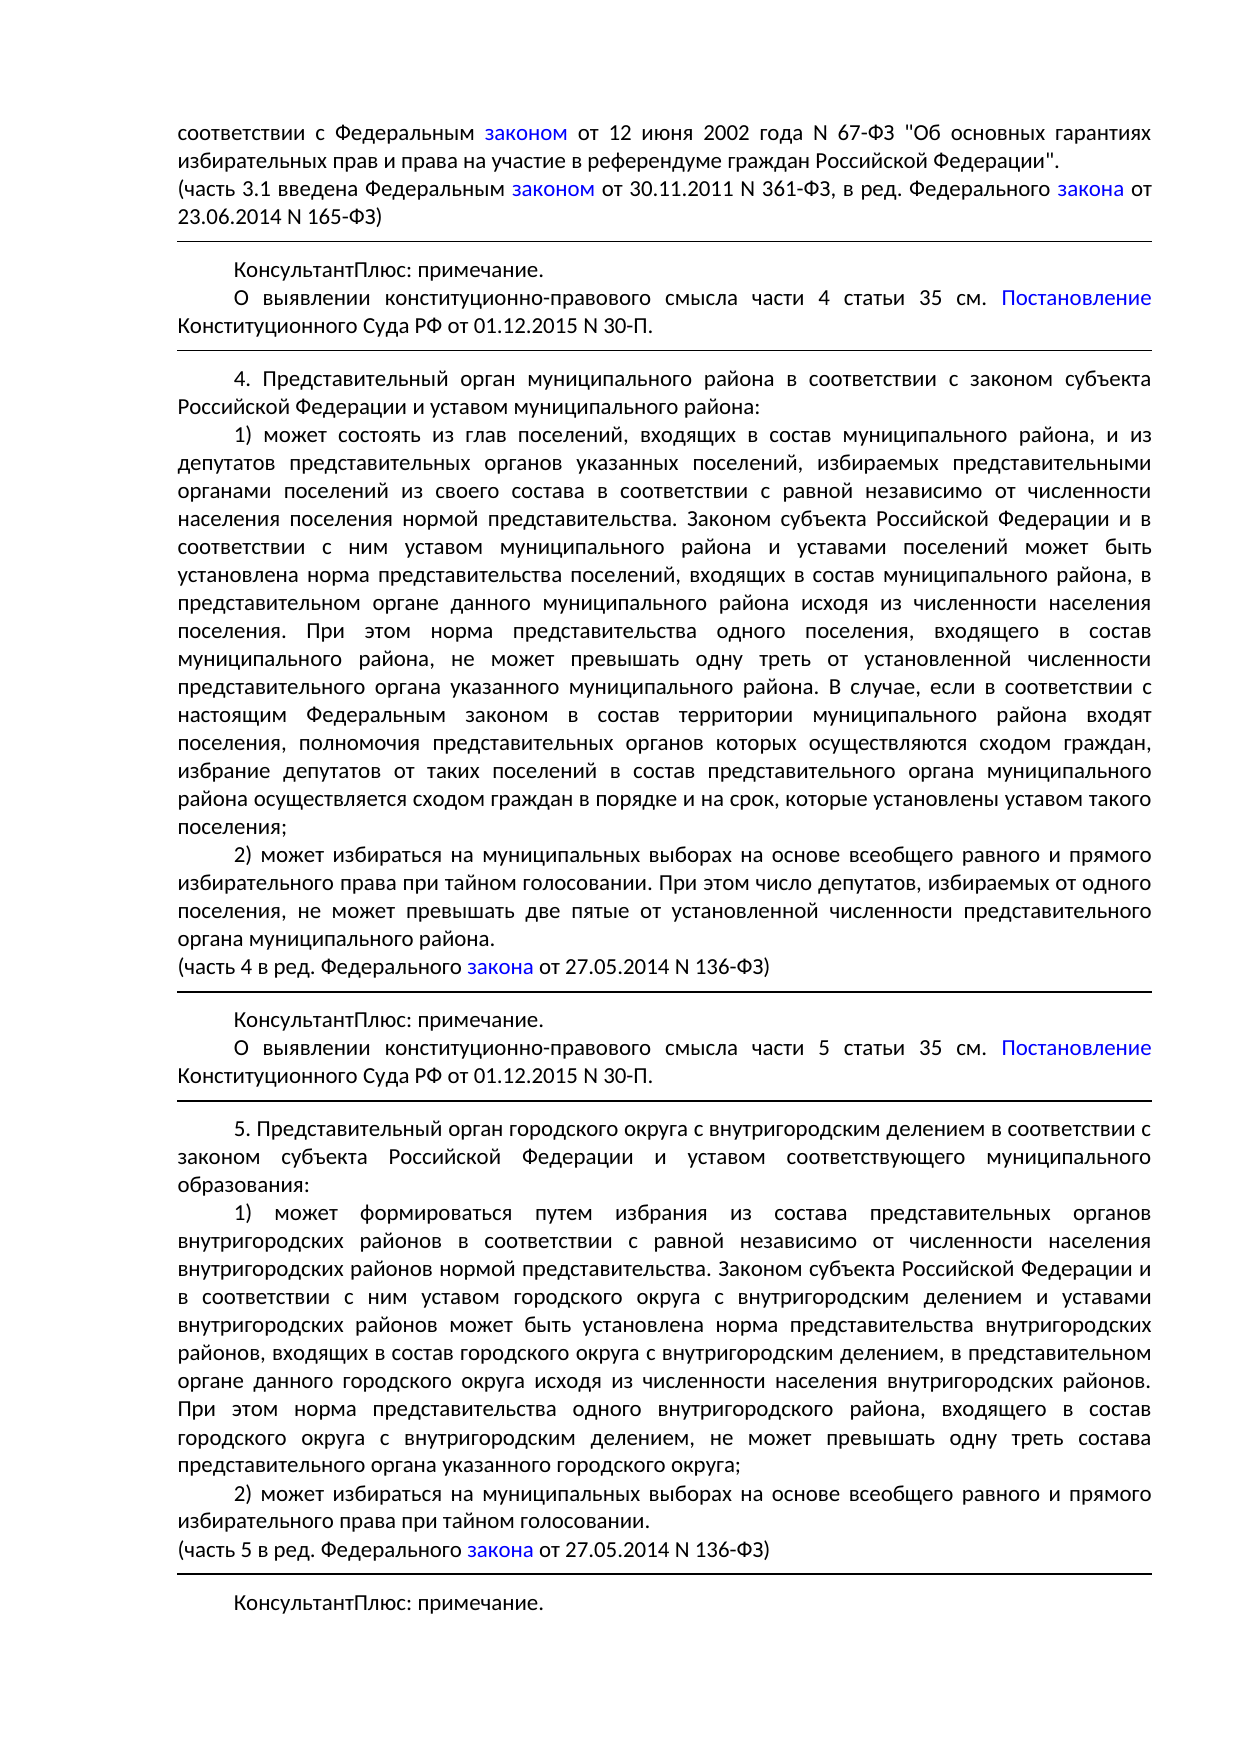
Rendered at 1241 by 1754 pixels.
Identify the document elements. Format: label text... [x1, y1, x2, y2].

text (часть 3.1 введена Федеральным законом от 30.11.2011 N 361-ФЗ, в ред. Федерального закона от 23.06.2014 N 165-ФЗ) [177, 174, 1152, 230]
text КонсультантПлюс: примечание. [177, 1588, 1152, 1616]
text О выявлении конституционно-правового смысла части 5 статьи 35 см. Постановление Конституционного Суда РФ от 01.12.2015 N 30-П. [177, 1033, 1152, 1089]
text 1) может формироваться путем избрания из состава представительных органов внутригородских районов в соответствии с равной независимо от численности населения внутригородских районов нормой представительства. Законом субъекта Российской Федерации и в соответствии с ним уставом городского округа с внутригородским делением и уставами внутригородских районов может быть установлена норма представительства внутригородских районов, входящих в состав городского округа с внутригородским делением, в представительном органе данного городского округа исходя из численности населения внутригородских районов. При этом норма представительства одного внутригородского района, входящего в состав городского округа с внутригородским делением, не может превышать одну треть состава представительного органа указанного городского округа; [177, 1198, 1152, 1479]
text 4. Представительный орган муниципального района в соответствии с законом субъекта Российской Федерации и уставом муниципального района: [177, 364, 1152, 420]
text 1) может состоять из глав поселений, входящих в состав муниципального района, и из депутатов представительных органов указанных поселений, избираемых представительными органами поселений из своего состава в соответствии с равной независимо от численности населения поселения нормой представительства. Законом субъекта Российской Федерации и в соответствии с ним уставом муниципального района и уставами поселений может быть установлена норма представительства поселений, входящих в состав муниципального района, в представительном органе данного муниципального района исходя из численности населения поселения. При этом норма представительства одного поселения, входящего в состав муниципального района, не может превышать одну треть от установленной численности представительного органа указанного муниципального района. В случае, если в соответствии с настоящим Федеральным законом в состав территории муниципального района входят поселения, полномочия представительных органов которых осуществляются сходом граждан, избрание депутатов от таких поселений в состав представительного органа муниципального района осуществляется сходом граждан в порядке и на срок, которые установлены уставом такого поселения; [177, 420, 1152, 840]
text 2) может избираться на муниципальных выборах на основе всеобщего равного и прямого избирательного права при тайном голосовании. [177, 1479, 1152, 1535]
text КонсультантПлюс: примечание. [177, 255, 1152, 283]
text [177, 118, 1152, 174]
text (часть 5 в ред. Федерального закона от 27.05.2014 N 136-ФЗ) [177, 1535, 1152, 1563]
text 2) может избираться на муниципальных выборах на основе всеобщего равного и прямого избирательного права при тайном голосовании. При этом число депутатов, избираемых от одного поселения, не может превышать две пятые от установленной численности представительного органа муниципального района. [177, 840, 1152, 952]
text 5. Представительный орган городского округа с внутригородским делением в соответствии с законом субъекта Российской Федерации и уставом соответствующего муниципального образования: [177, 1114, 1152, 1198]
text КонсультантПлюс: примечание. [177, 1005, 1152, 1033]
text (часть 4 в ред. Федерального закона от 27.05.2014 N 136-ФЗ) [177, 952, 1152, 981]
text О выявлении конституционно-правового смысла части 4 статьи 35 см. Постановление Конституционного Суда РФ от 01.12.2015 N 30-П. [177, 283, 1152, 339]
